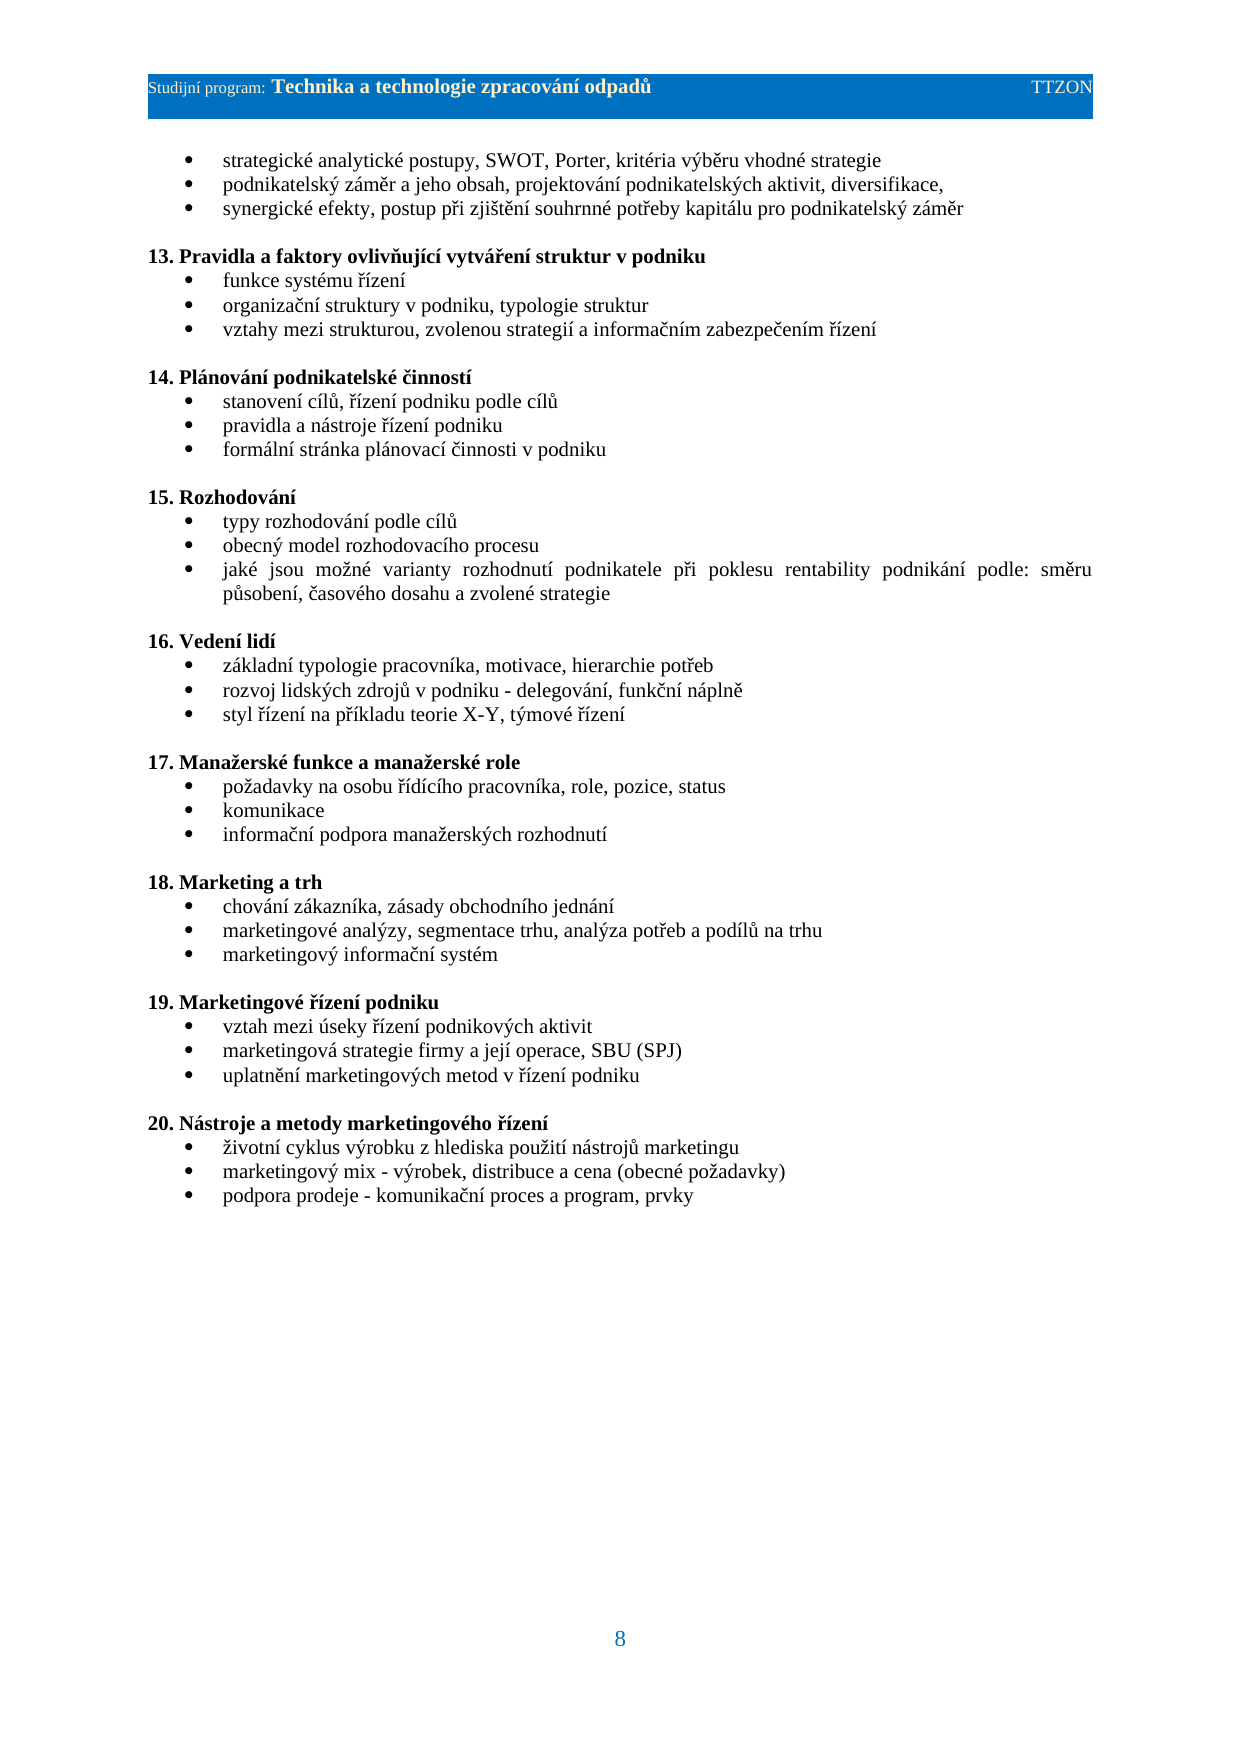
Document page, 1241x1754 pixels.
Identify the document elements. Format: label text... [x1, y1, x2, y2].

list stanovení cílů, řízení podniku podle cílů [185, 389, 1093, 413]
list vztah mezi úseky řízení podnikových aktivit [185, 1014, 1093, 1038]
list obecný model rozhodovacího procesu [185, 533, 1093, 557]
text 15. Rozhodování [148, 485, 1093, 509]
text 20. Nástroje a metody marketingového řízení [148, 1111, 1093, 1135]
list funkce systému řízení [185, 268, 1093, 292]
list styl řízení na příkladu teorie X-Y, týmové řízení [185, 702, 1093, 726]
text 16. Vedení lidí [148, 629, 1093, 653]
list požadavky na osobu řídícího pracovníka, role, pozice, status [185, 774, 1093, 798]
list organizační struktury v podniku, typologie struktur [185, 292, 1093, 317]
list typy rozhodování podle cílů [185, 509, 1093, 533]
list uplatnění marketingových metod v řízení podniku [185, 1062, 1093, 1087]
list chování zákazníka, zásady obchodního jednání [185, 894, 1093, 918]
text 18. Marketing a trh [148, 870, 1093, 894]
list strategické analytické postupy, SWOT, Porter, kritéria výběru vhodné strategie [185, 148, 1093, 172]
text 13. Pravidla a faktory ovlivňující vytváření struktur v podniku [148, 244, 1093, 268]
text 14. Plánování podnikatelské činností [148, 365, 1093, 389]
list jaké jsou možné varianty rozhodnutí podnikatele při poklesu rentability podnikání podle: směru působení, časového dosahu a zvolené strategie [185, 557, 1093, 605]
list formální stránka plánovací činnosti v podniku [185, 437, 1093, 461]
text 17. Manažerské funkce a manažerské role [148, 750, 1093, 774]
list marketingová strategie firmy a její operace, SBU (SPJ) [185, 1038, 1093, 1062]
text 19. Marketingové řízení podniku [148, 990, 1093, 1014]
list marketingový informační systém [185, 942, 1093, 966]
list pravidla a nástroje řízení podniku [185, 413, 1093, 437]
list marketingový mix - výrobek, distribuce a cena (obecné požadavky) [185, 1159, 1093, 1183]
list informační podpora manažerských rozhodnutí [185, 822, 1093, 846]
list synergické efekty, postup při zjištění souhrnné potřeby kapitálu pro podnikatelský záměr [185, 196, 1093, 220]
list rozvoj lidských zdrojů v podniku - delegování, funkční náplně [185, 677, 1093, 702]
list základní typologie pracovníka, motivace, hierarchie potřeb [185, 653, 1093, 677]
list podpora prodeje - komunikační proces a program, prvky [185, 1183, 1093, 1207]
list životní cyklus výrobku z hlediska použití nástrojů marketingu [185, 1135, 1093, 1159]
list marketingové analýzy, segmentace trhu, analýza potřeb a podílů na trhu [185, 918, 1093, 942]
list komunikace [185, 798, 1093, 822]
list podnikatelský záměr a jeho obsah, projektování podnikatelských aktivit, diversifikace, [185, 172, 1093, 196]
list vztahy mezi strukturou, zvolenou strategií a informačním zabezpečením řízení [185, 317, 1093, 341]
